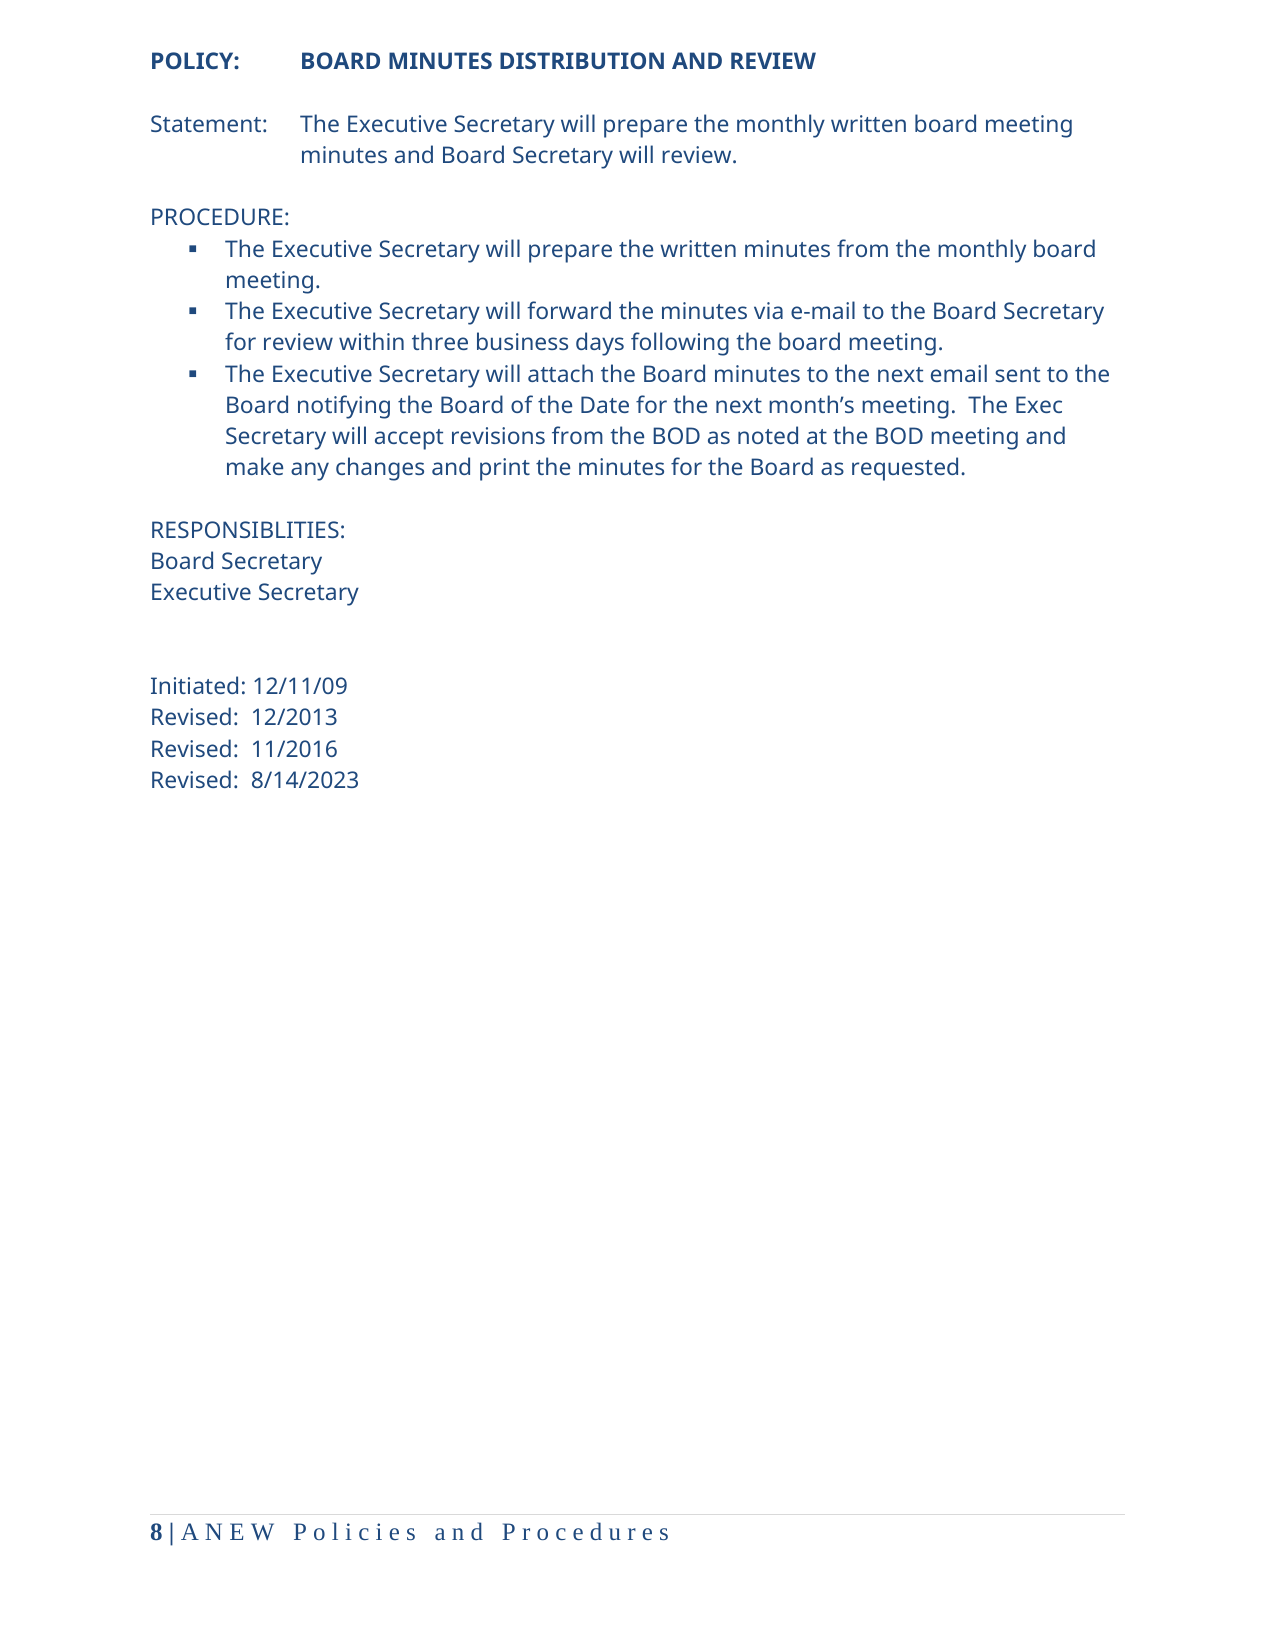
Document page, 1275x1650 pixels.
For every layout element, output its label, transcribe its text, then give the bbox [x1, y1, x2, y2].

text Revised: 12/2013 [150, 701, 1125, 732]
text PROCEDURE: [150, 201, 1125, 232]
text POLICY: BOARD MINUTES DISTRIBUTION AND REVIEW [150, 45, 1125, 76]
list The Executive Secretary will attach the Board minutes to the next email sent to the Board notifying the Board of the Date for the next month’s meeting. The Exec Secretary will accept revisions from the BOD as noted at the BOD meeting and make any changes and print the minutes for the Board as requested. [187, 357, 1125, 482]
text Executive Secretary [150, 576, 1125, 607]
list The Executive Secretary will prepare the written minutes from the monthly board meeting. [187, 232, 1125, 295]
text RESPONSIBLITIES: [150, 514, 1125, 545]
list The Executive Secretary will forward the minutes via e-mail to the Board Secretary for review within three business days following the board meeting. [187, 295, 1125, 357]
text Revised: 11/2016 Revised: 8/14/2023 [150, 732, 1125, 795]
text Board Secretary [150, 545, 1125, 576]
text Initiated: 12/11/09 [150, 670, 1125, 701]
text Statement: The Executive Secretary will prepare the monthly written board meeting minutes and Board Secretary will review. [150, 107, 1125, 170]
